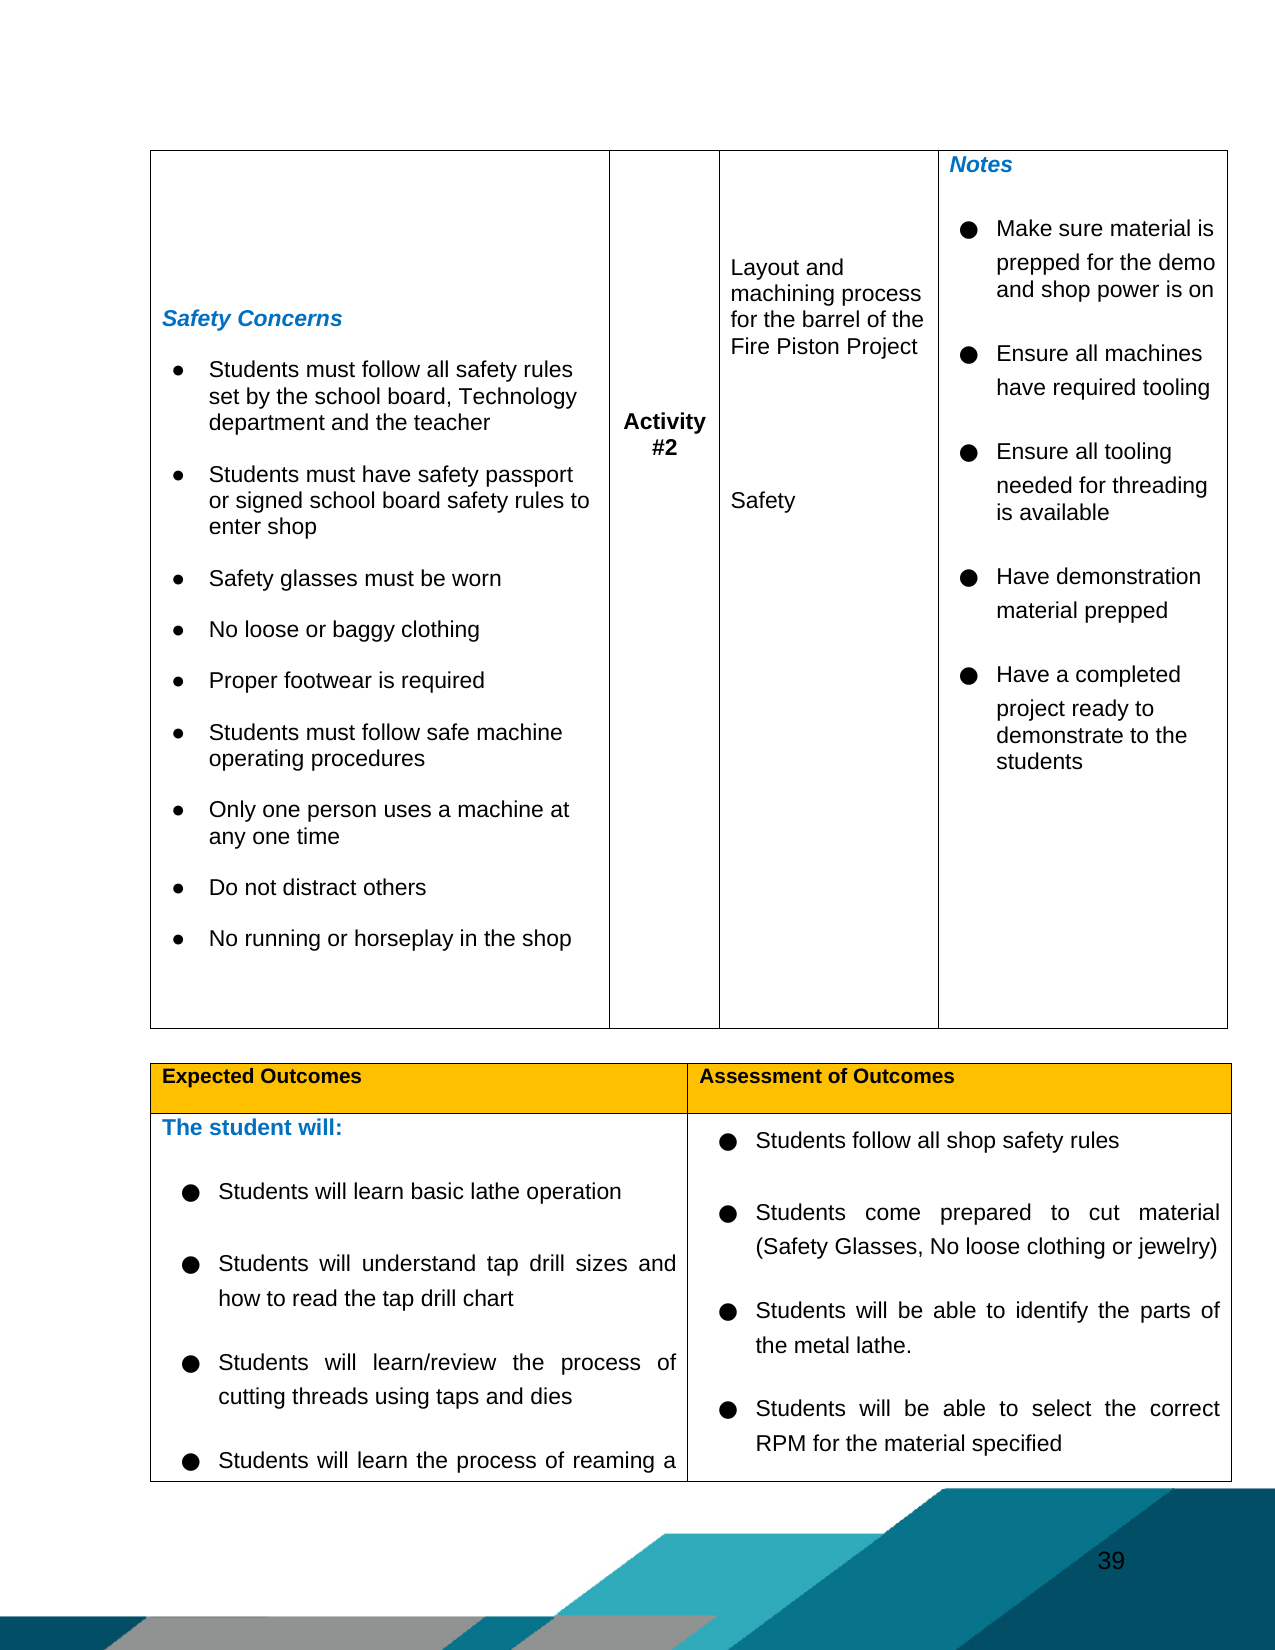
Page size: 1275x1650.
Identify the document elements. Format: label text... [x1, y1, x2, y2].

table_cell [610, 151, 719, 1028]
table_header Assessment of Outcomes [688, 1064, 1231, 1113]
picture [0, 1488, 1167, 1650]
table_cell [151, 151, 609, 1028]
table_header Expected Outcomes [151, 1064, 687, 1113]
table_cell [939, 151, 1227, 1028]
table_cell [720, 151, 938, 1028]
